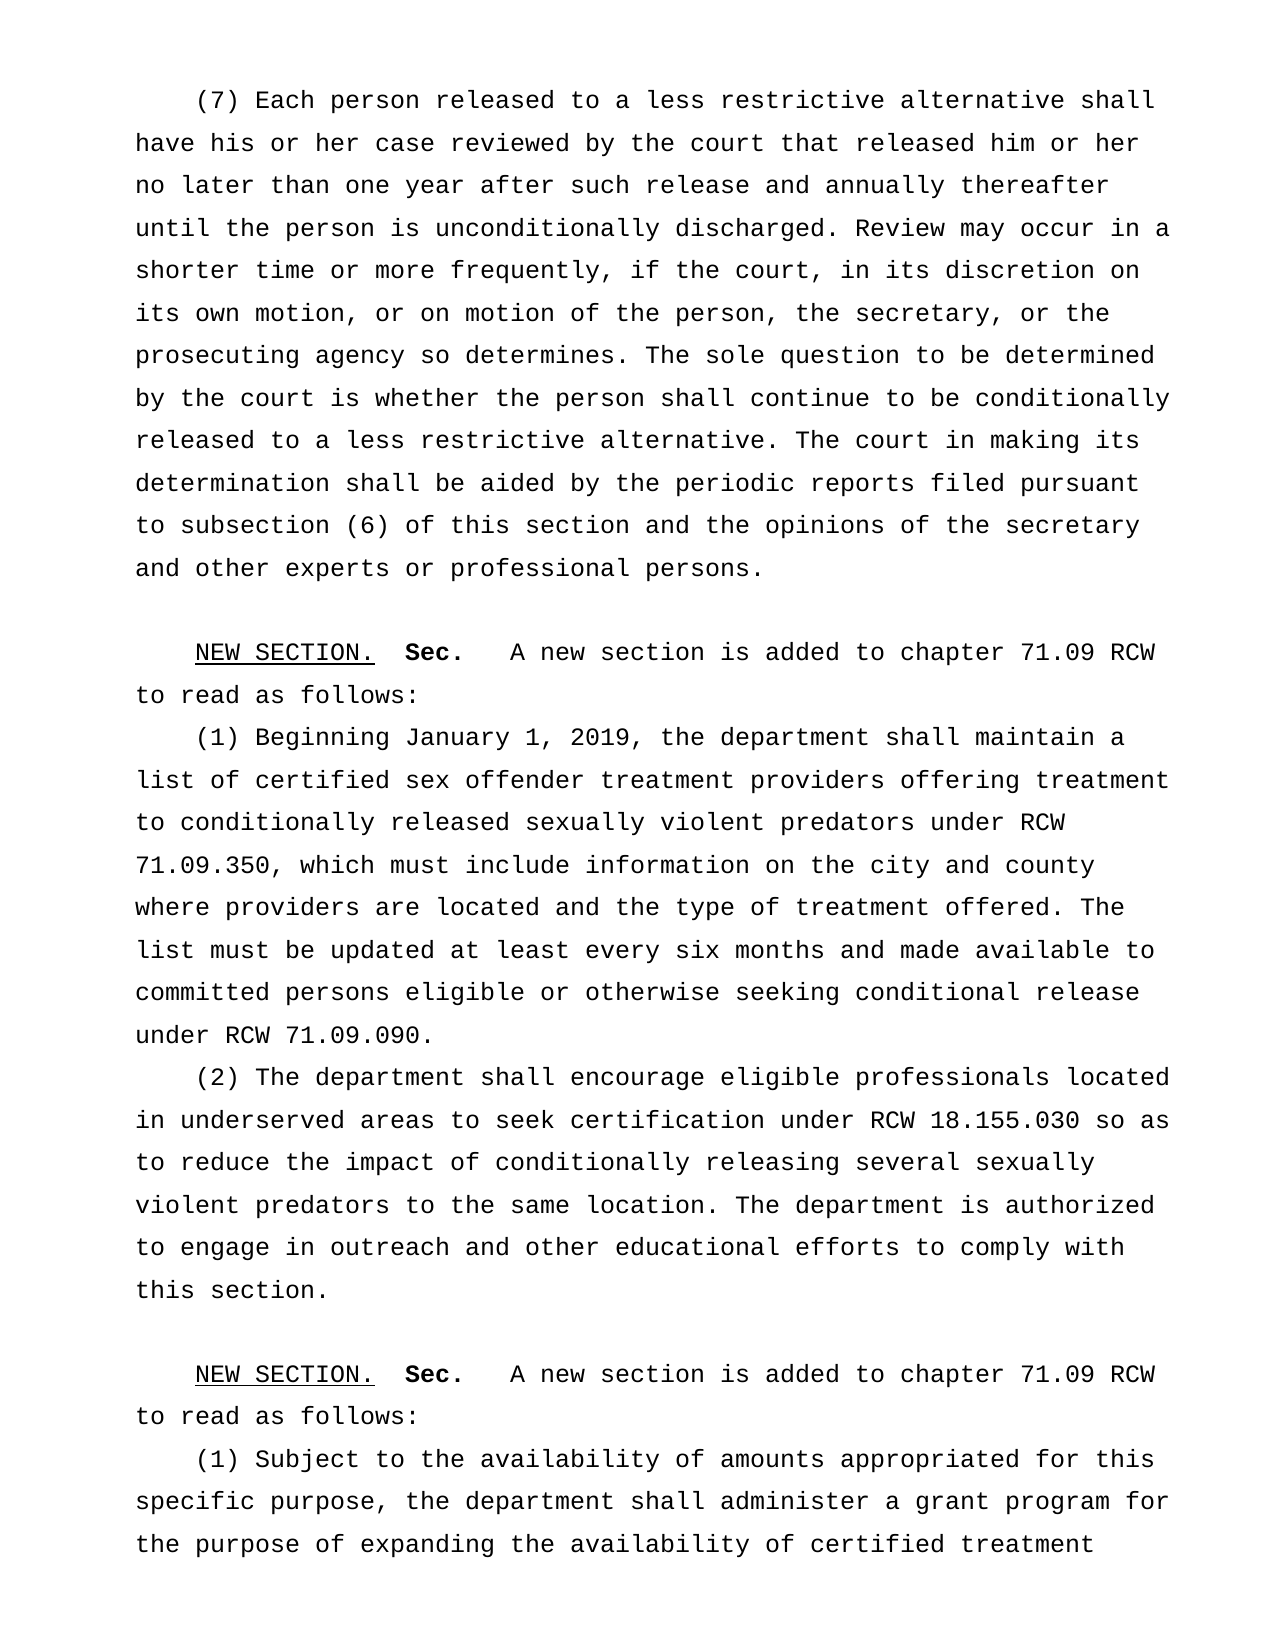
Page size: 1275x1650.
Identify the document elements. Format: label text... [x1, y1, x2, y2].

text (2) The department shall encourage eligible professionals located in underserved areas to seek certification under RCW 18.155.030 so as to reduce the impact of conditionally releasing several sexually violent predators to the same location. The department is authorized to engage in outreach and other educational efforts to comply with this section. [135, 1052, 1170, 1307]
text (7) Each person released to a less restrictive alternative shall have his or her case reviewed by the court that released him or her no later than one year after such release and annually thereafter until the person is unconditionally discharged. Review may occur in a shorter time or more frequently, if the court, in its discretion on its own motion, or on motion of the person, the secretary, or the prosecuting agency so determines. The sole question to be determined by the court is whether the person shall continue to be conditionally released to a less restrictive alternative. The court in making its determination shall be aided by the periodic reports filed pursuant to subsection (6) of this section and the opinions of the secretary and other experts or professional persons. [135, 75, 1170, 585]
text NEW SECTION. Sec. A new section is added to chapter 71.09 RCW to read as follows: [135, 1348, 1170, 1433]
text (1) Beginning January 1, 2019, the department shall maintain a list of certified sex offender treatment providers offering treatment to conditionally released sexually violent predators under RCW 71.09.350, which must include information on the city and county where providers are located and the type of treatment offered. The list must be updated at least every six months and made available to committed persons eligible or otherwise seeking conditional release under RCW 71.09.090. [135, 712, 1170, 1052]
text NEW SECTION. Sec. A new section is added to chapter 71.09 RCW to read as follows: [135, 627, 1170, 712]
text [135, 1433, 1170, 1561]
